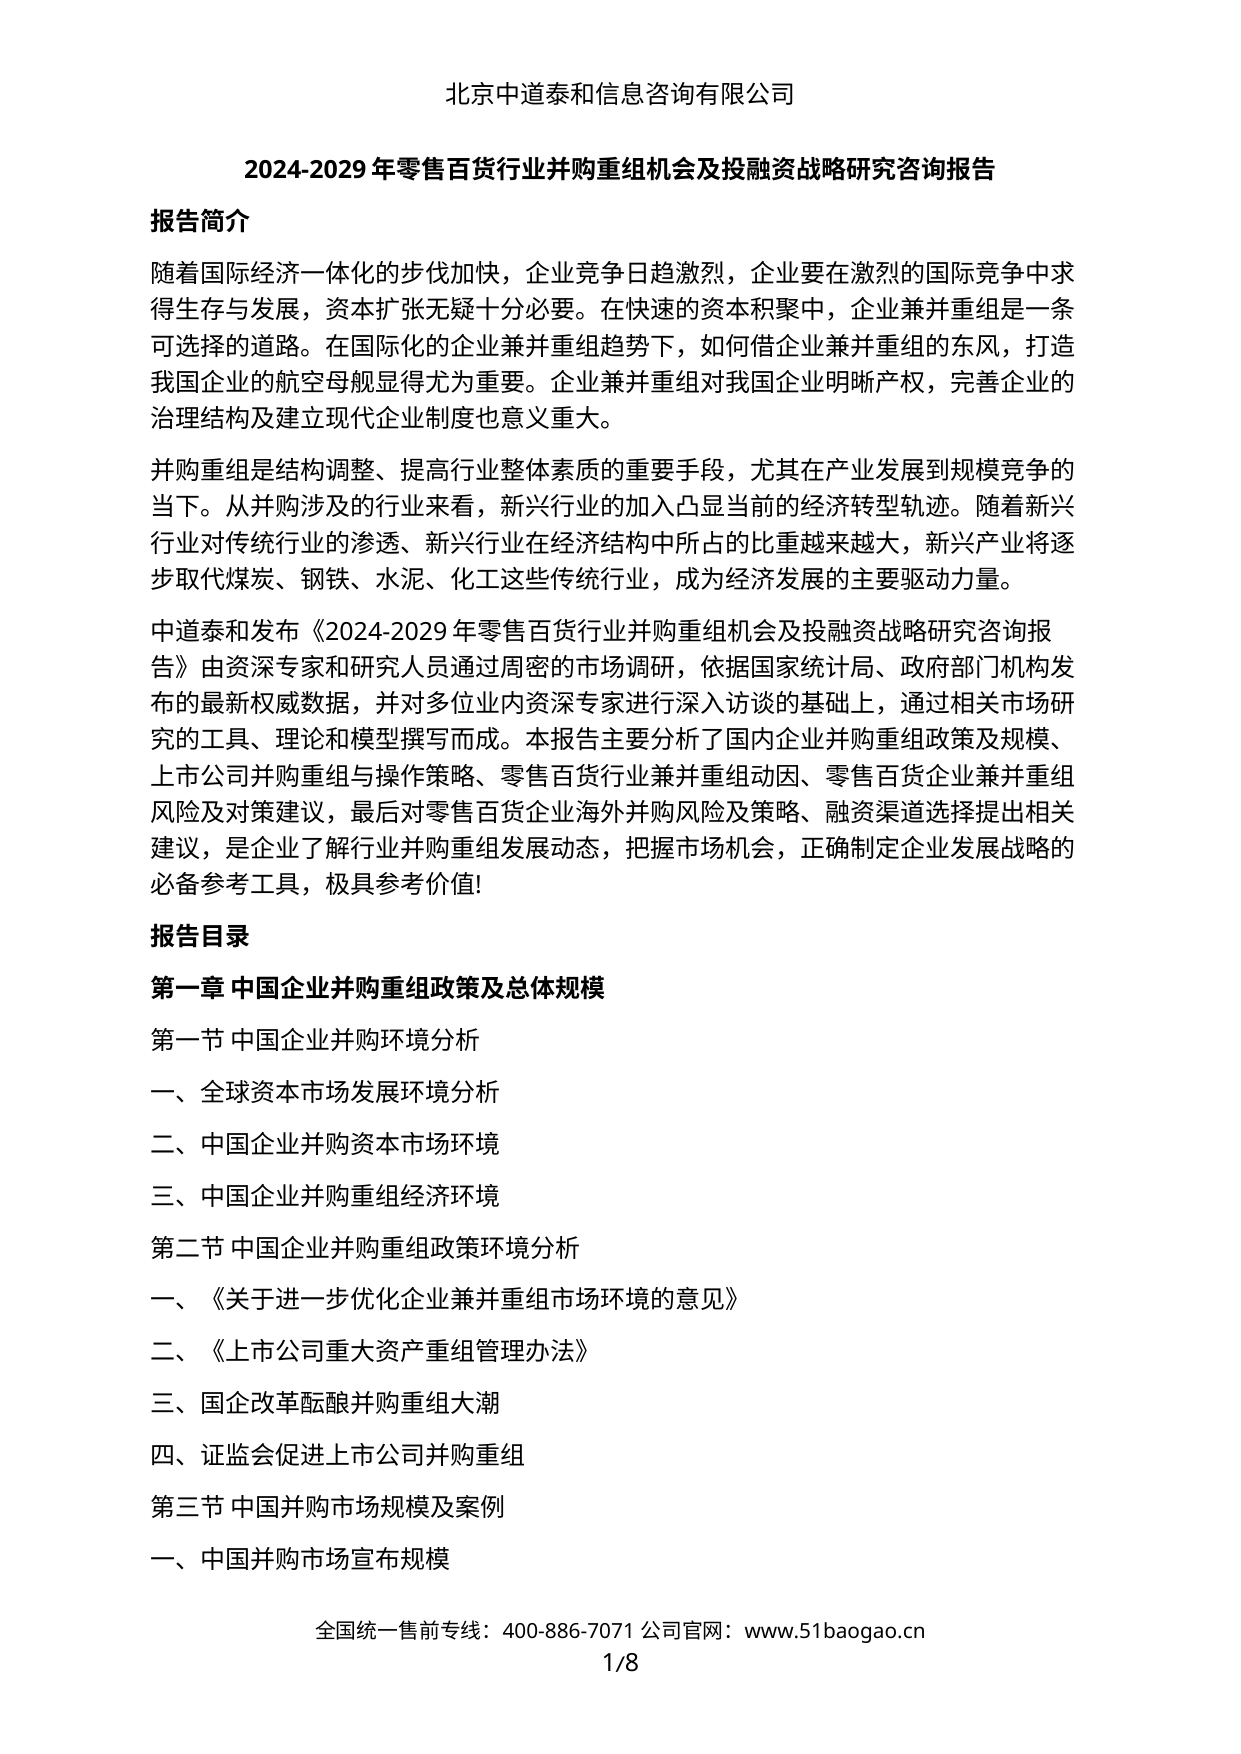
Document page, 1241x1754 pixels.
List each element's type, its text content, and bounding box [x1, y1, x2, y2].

text 第三节 中国并购市场规模及案例 [150, 1487, 1090, 1524]
text 报告简介 [150, 202, 1090, 238]
text 四、证监会促进上市公司并购重组 [150, 1436, 1090, 1472]
text 第一章 中国企业并购重组政策及总体规模 [150, 969, 1090, 1005]
text 第一节 中国企业并购环境分析 [150, 1021, 1090, 1057]
text 2024-2029年零售百货行业并购重组机会及投融资战略研究咨询报告 [150, 150, 1090, 186]
text 第二节 中国企业并购重组政策环境分析 [150, 1228, 1090, 1264]
text 三、中国企业并购重组经济环境 [150, 1176, 1090, 1212]
text 随着国际经济一体化的步伐加快，企业竞争日趋激烈，企业要在激烈的国际竞争中求得生存与发展，资本扩张无疑十分必要。在快速的资本积聚中，企业兼并重组是一条可选择的道路。在国际化的企业兼并重组趋势下，如何借企业兼并重组的东风，打造我国企业的航空母舰显得尤为重要。企业兼并重组对我国企业明晰产权，完善企业的治理结构及建立现代企业制度也意义重大。 [150, 254, 1090, 435]
text 三、国企改革酝酿并购重组大潮 [150, 1384, 1090, 1420]
text 一、中国并购市场宣布规模 [150, 1539, 1090, 1576]
text 报告目录 [150, 917, 1090, 953]
text 二、中国企业并购资本市场环境 [150, 1124, 1090, 1161]
text 一、《关于进一步优化企业兼并重组市场环境的意见》 [150, 1280, 1090, 1316]
text 二、《上市公司重大资产重组管理办法》 [150, 1332, 1090, 1368]
text 一、全球资本市场发展环境分析 [150, 1072, 1090, 1109]
text 中道泰和发布《2024-2029年零售百货行业并购重组机会及投融资战略研究咨询报告》由资深专家和研究人员通过周密的市场调研，依据国家统计局、政府部门机构发布的最新权威数据，并对多位业内资深专家进行深入访谈的基础上，通过相关市场研究的工具、理论和模型撰写而成。本报告主要分析了国内企业并购重组政策及规模、上市公司并购重组与操作策略、零售百货行业兼并重组动因、零售百货企业兼并重组风险及对策建议，最后对零售百货企业海外并购风险及策略、融资渠道选择提出相关建议，是企业了解行业并购重组发展动态，把握市场机会，正确制定企业发展战略的必备参考工具，极具参考价值! [150, 611, 1090, 901]
text 并购重组是结构调整、提高行业整体素质的重要手段，尤其在产业发展到规模竞争的当下。从并购涉及的行业来看，新兴行业的加入凸显当前的经济转型轨迹。随着新兴行业对传统行业的渗透、新兴行业在经济结构中所占的比重越来越大，新兴产业将逐步取代煤炭、钢铁、水泥、化工这些传统行业，成为经济发展的主要驱动力量。 [150, 451, 1090, 596]
